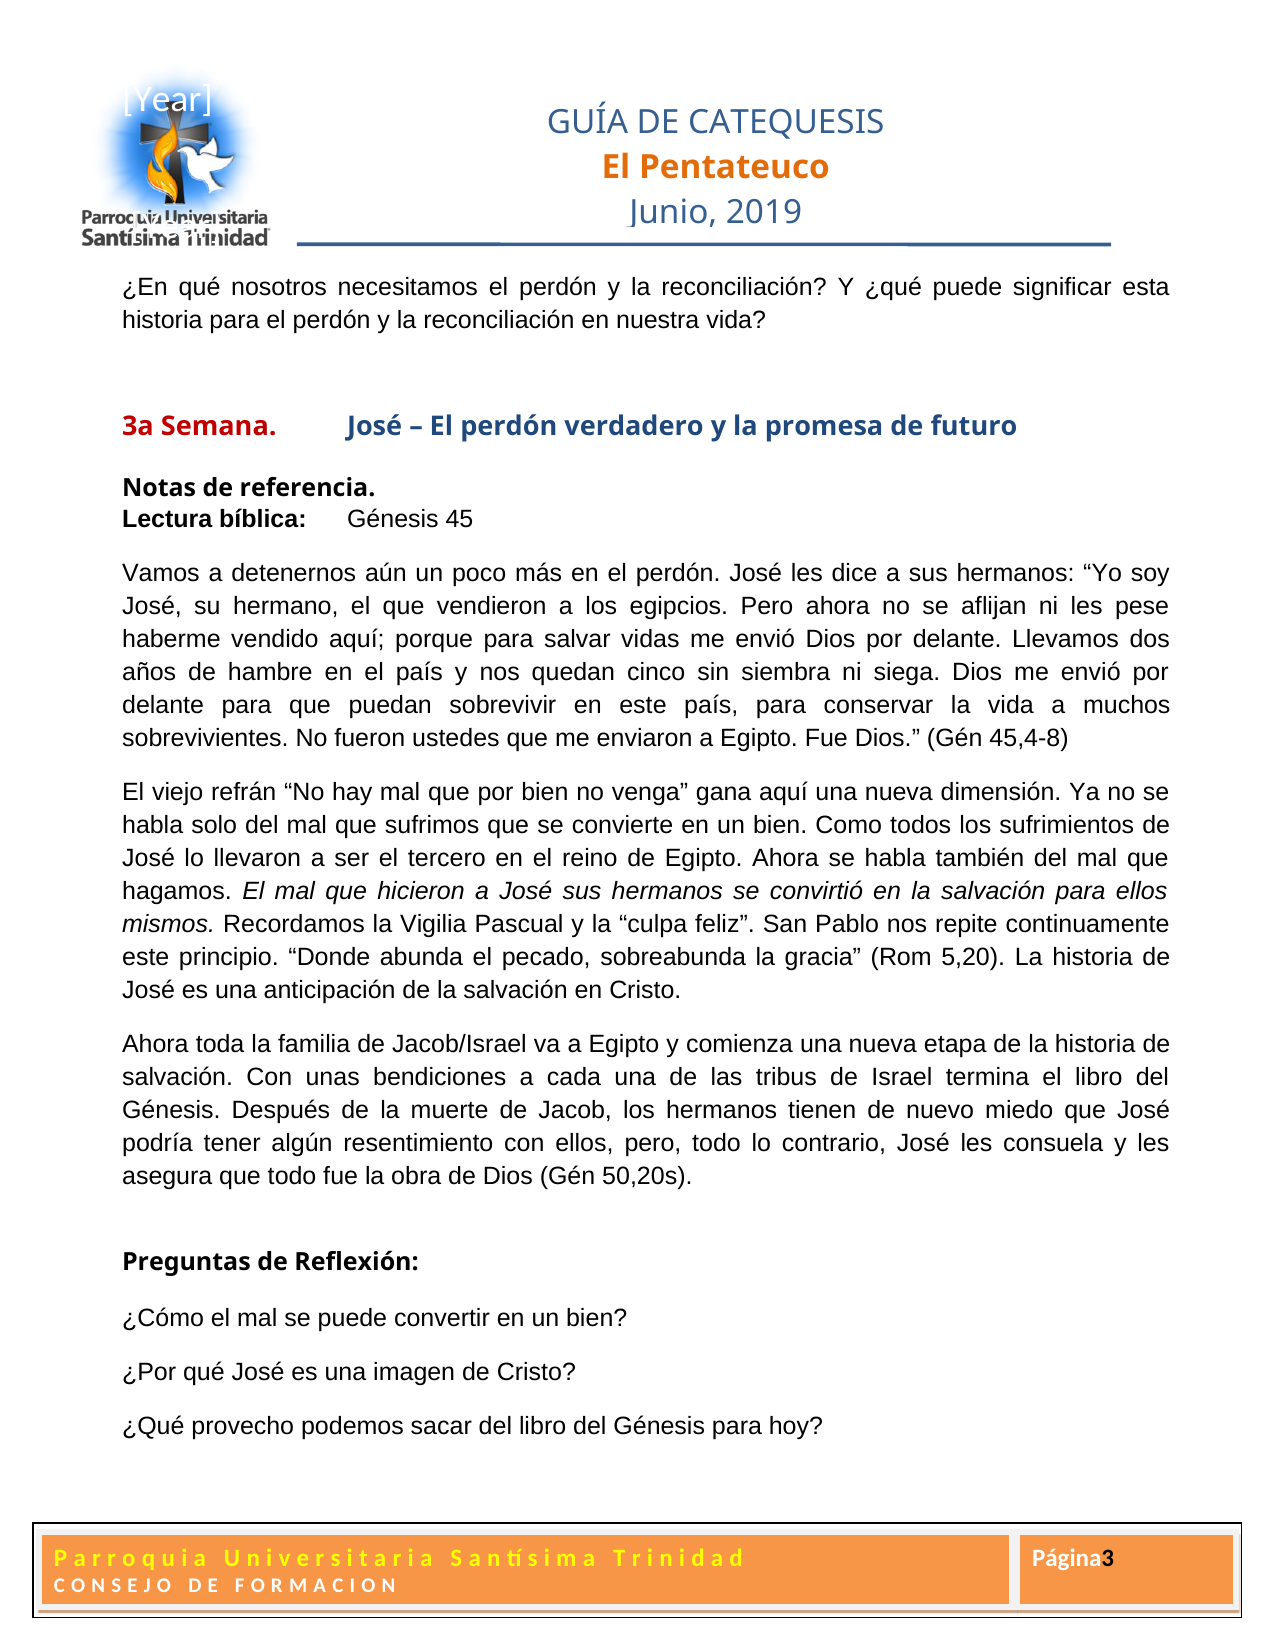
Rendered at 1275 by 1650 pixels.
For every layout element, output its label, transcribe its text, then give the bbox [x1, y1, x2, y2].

picture [50, 55, 303, 267]
text Vamos a detenernos aún un poco más en el perdón. José les dice a sus hermanos: “Yo soy José, su hermano, el que vendieron a los egipcios. Pero ahora no se aflijan ni les pese haberme vendido aquí; porque para salvar vidas me envió Dios por delante. Llevamos dos años de hambre en el país y nos quedan cinco sin siembra ni siega. Dios me envió por delante para que puedan sobrevivir en este país, para conservar la vida a muchos sobrevivientes. No fueron ustedes que me enviaron a Egipto. Fue Dios.” (Gén 45,4-8) [122, 558, 1172, 752]
text 3a Semana. José – El perdón verdadero y la promesa de futuro [122, 407, 1172, 443]
text Ahora toda la familia de Jacob/Israel va a Egipto y comienza una nueva etapa de la historia de salvación. Con unas bendiciones a cada una de las tribus de Israel termina el libro del Génesis. Después de la muerte de Jacob, los hermanos tienen de nuevo miedo que José podría tener algún resentimiento con ellos, pero, todo lo contrario, José les consuela y les asegura que todo fue la obra de Dios (Gén 50,20s). [122, 1029, 1172, 1189]
text Preguntas de Reflexión: [122, 1243, 1172, 1277]
text ¿Por qué José es una imagen de Cristo? [122, 1357, 1172, 1386]
text Lectura bíblica: Génesis 45 [122, 504, 1172, 533]
list Notas de referencia. [122, 470, 1172, 504]
text ¿Qué provecho podemos sacar del libro del Génesis para hoy? [122, 1411, 1172, 1440]
text ¿En qué nosotros necesitamos el perdón y la reconciliación? Y ¿qué puede significar esta historia para el perdón y la reconciliación en nuestra vida? [122, 272, 1172, 334]
text El viejo refrán “No hay mal que por bien no venga” gana aquí una nueva dimensión. Ya no se habla solo del mal que sufrimos que se convierte en un bien. Como todos los sufrimientos de José lo llevaron a ser el tercero en el reino de Egipto. Ahora se habla también del mal que hagamos. El mal que hicieron a José sus hermanos se convirtió en la salvación para ellos mismos. Recordamos la Vigilia Pascual y la “culpa feliz”. San Pablo nos repite continuamente este principio. “Donde abunda el pecado, sobreabunda la gracia” (Rom 5,20). La historia de José es una anticipación de la salvación en Cristo. [122, 777, 1172, 1004]
text ¿Cómo el mal se puede convertir en un bien? [122, 1303, 1172, 1332]
